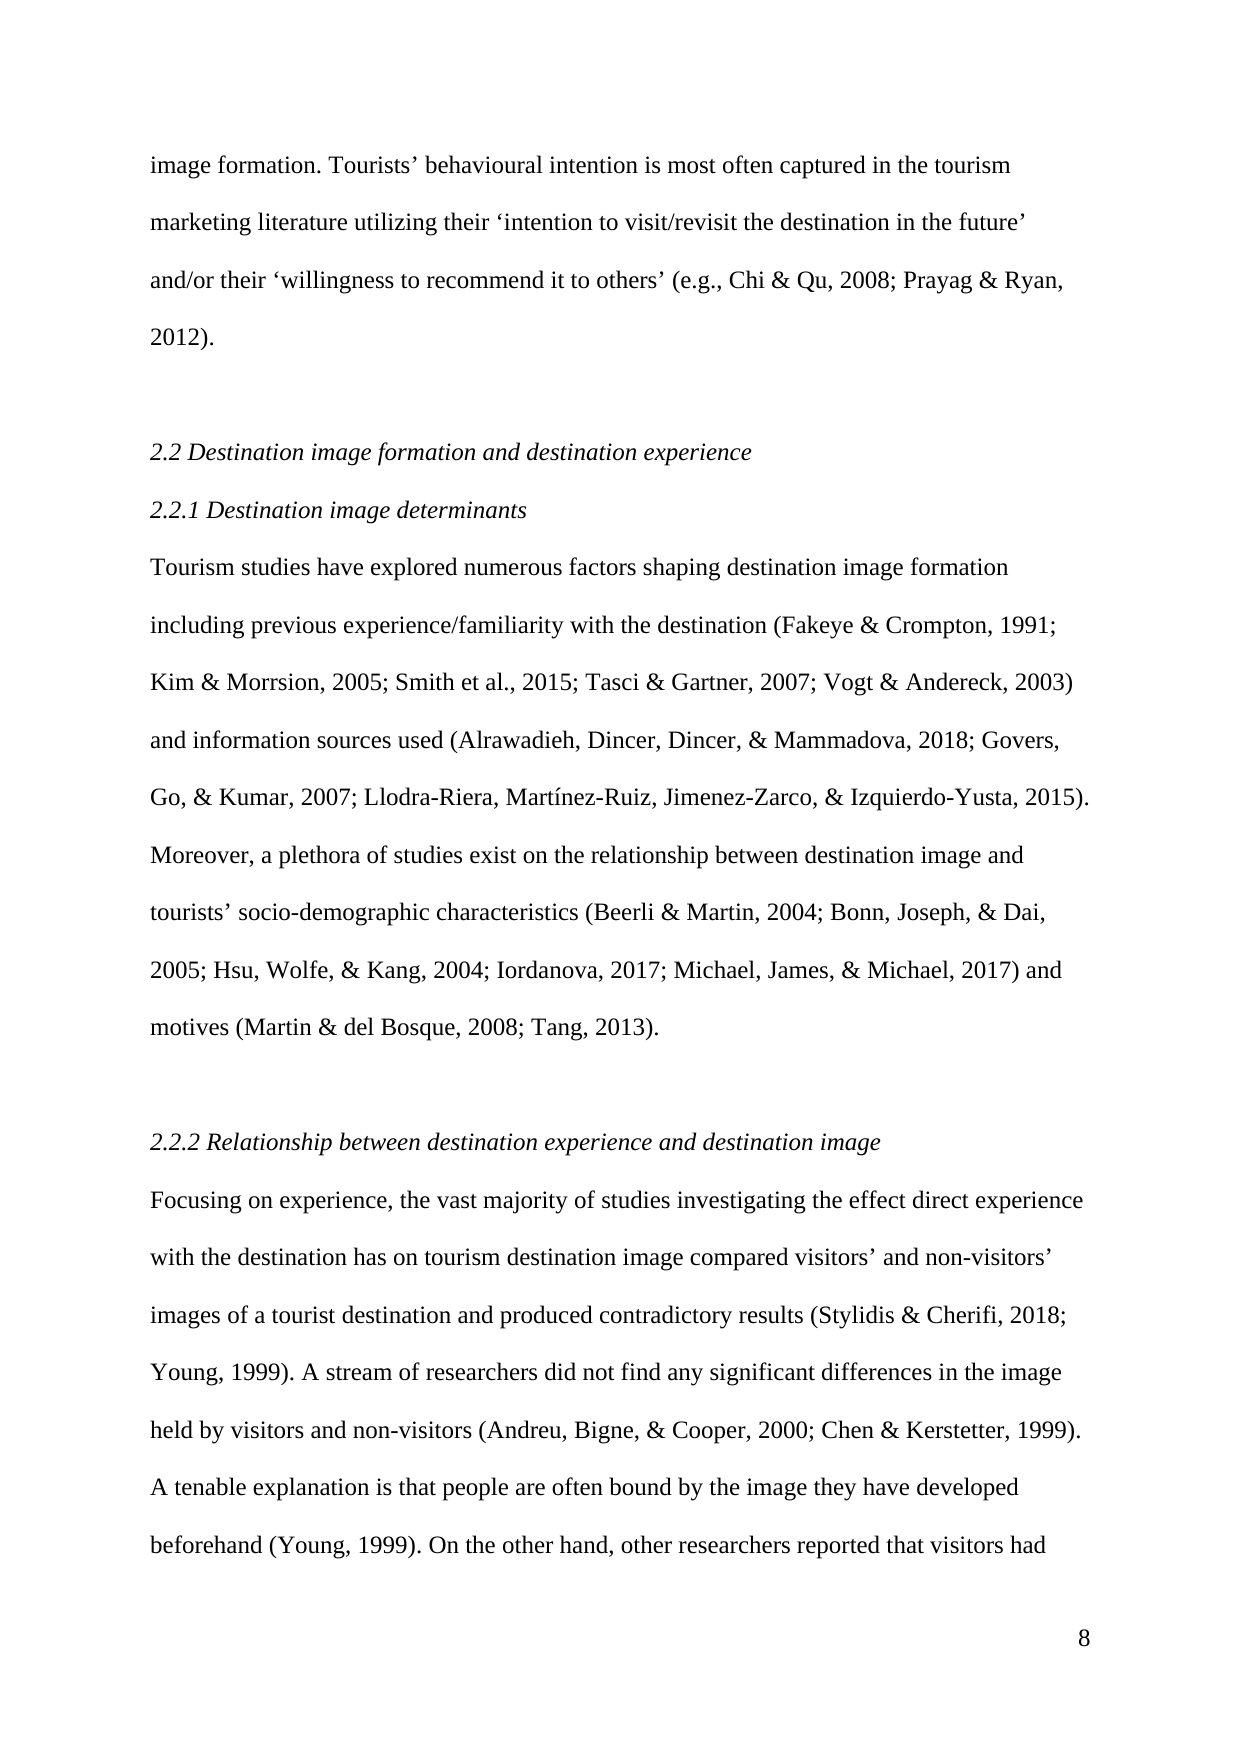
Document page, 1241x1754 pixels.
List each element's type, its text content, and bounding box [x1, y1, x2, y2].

text Tourism studies have explored numerous factors shaping destination image formation including previous experience/familiarity with the destination (Fakeye & Crompton, 1991; Kim & Morrsion, 2005; Smith et al., 2015; Tasci & Gartner, 2007; Vogt & Andereck, 2003) and information sources used (Alrawadieh, Dincer, Dincer, & Mammadova, 2018; Govers, Go, & Kumar, 2007; Llodra-Riera, Martínez-Ruiz, Jimenez-Zarco, & Izquierdo-Yusta, 2015). Moreover, a plethora of studies exist on the relationship between destination image and tourists’ socio-demographic characteristics (Beerli & Martin, 2004; Bonn, Joseph, & Dai, 2005; Hsu, Wolfe, & Kang, 2004; Iordanova, 2017; Michael, James, & Michael, 2017) and motives (Martin & del Bosque, 2008; Tang, 2013). [150, 552, 1090, 1041]
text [150, 150, 1090, 351]
text 2.2.2 Relationship between destination experience and destination image [150, 1127, 1090, 1156]
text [150, 1185, 1090, 1559]
text 2.2.1 Destination image determinants [150, 495, 1090, 524]
text 2.2 Destination image formation and destination experience [150, 437, 1090, 466]
